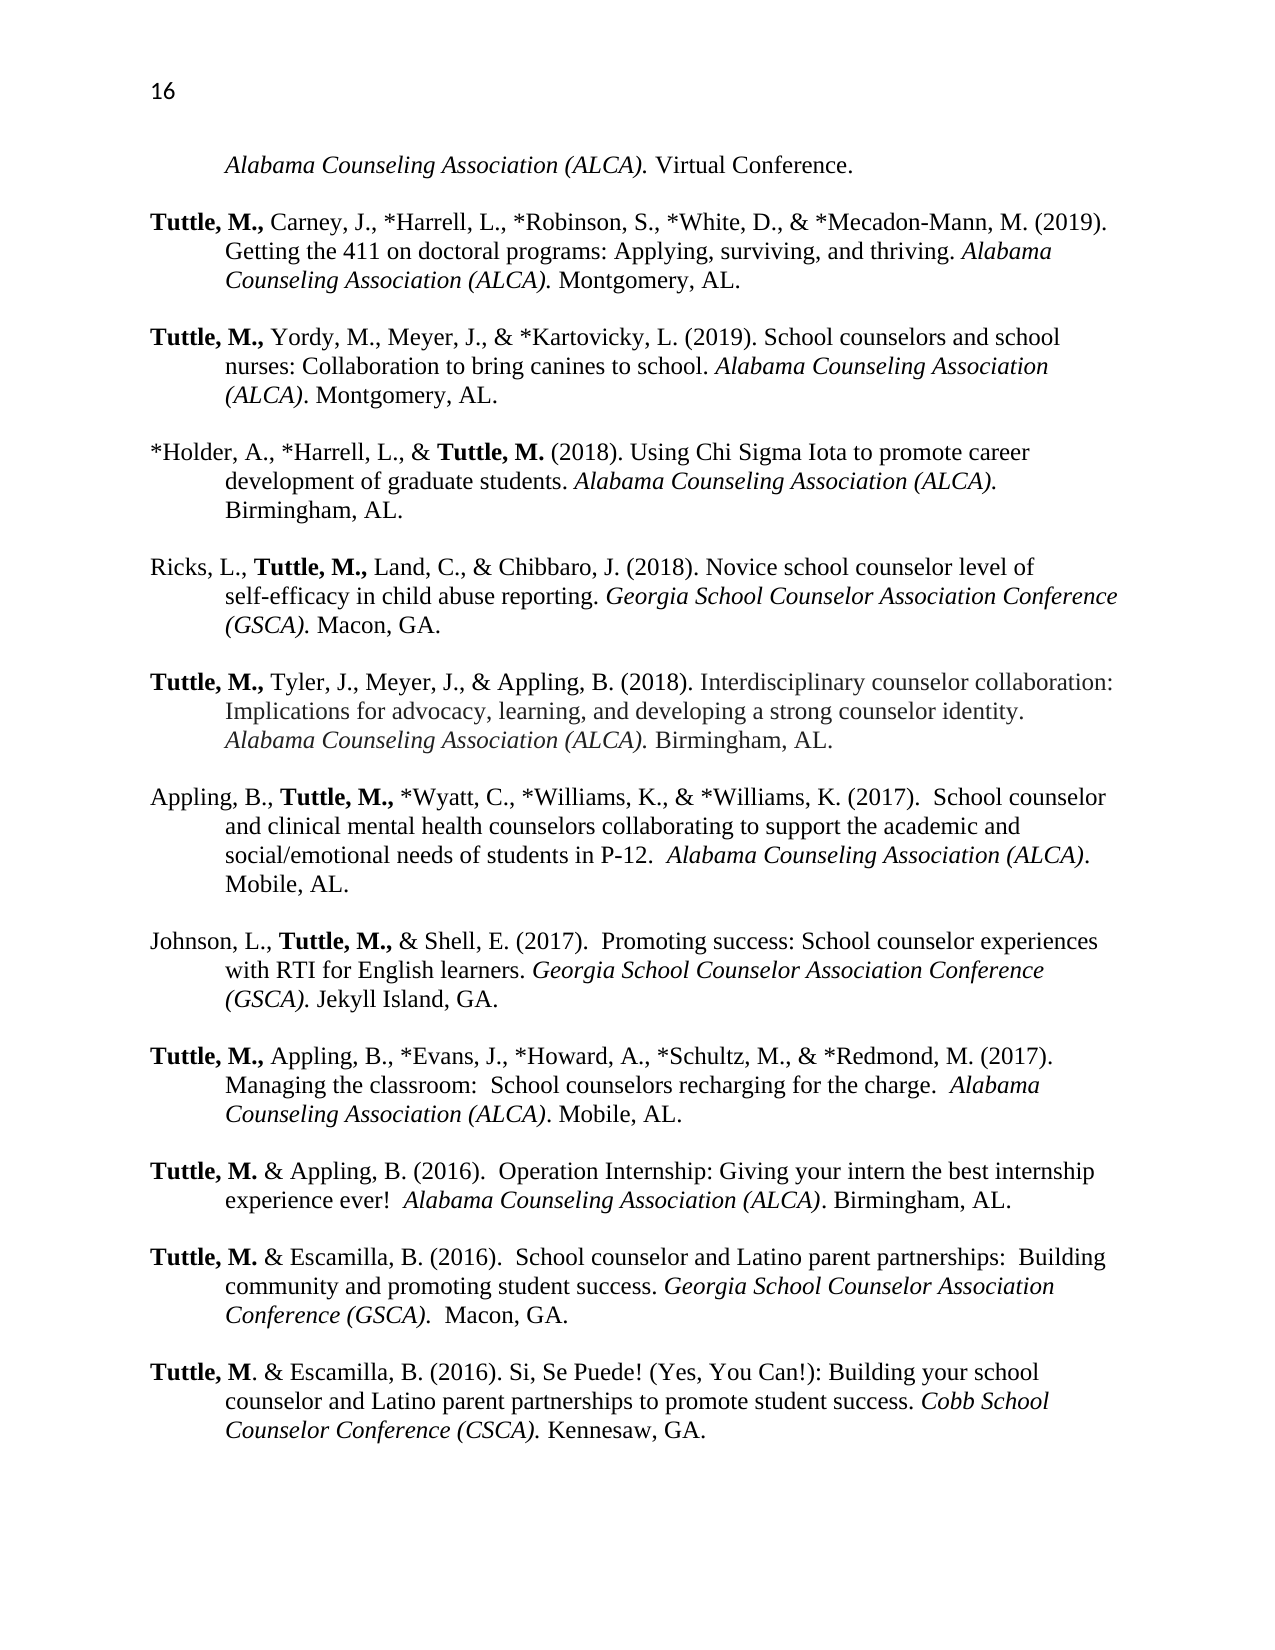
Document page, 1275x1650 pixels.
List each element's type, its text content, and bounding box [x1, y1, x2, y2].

text Ricks, L., Tuttle, M., Land, C., & Chibbaro, J. (2018). Novice school counselor level of [150, 552, 1125, 581]
text Tuttle, M., Tyler, J., Meyer, J., & Appling, B. (2018). Interdisciplinary counselor collaboration: Implications for advocacy, learning, and developing a strong counselor identity. Alabama Counseling Association (ALCA). Birmingham, AL. [150, 667, 1125, 754]
text Johnson, L., Tuttle, M., & Shell, E. (2017). Promoting success: School counselor experiences with RTI for English learners. Georgia School Counselor Association Conference (GSCA). Jekyll Island, GA. [150, 926, 1125, 1012]
text Tuttle, M. & Escamilla, B. (2016). School counselor and Latino parent partnerships: Building community and promoting student success. Georgia School Counselor Association Conference (GSCA). Macon, GA. [150, 1242, 1125, 1329]
text Tuttle, M., Appling, B., *Evans, J., *Howard, A., *Schultz, M., & *Redmond, M. (2017). Managing the classroom: School counselors recharging for the charge. Alabama Counseling Association (ALCA). Mobile, AL. [150, 1041, 1125, 1127]
text Appling, B., Tuttle, M., *Wyatt, C., *Williams, K., & *Williams, K. (2017). School counselor and clinical mental health counselors collaborating to support the academic and social/emotional needs of students in P-12. Alabama Counseling Association (ALCA). Mobile, AL. [150, 782, 1125, 897]
text Tuttle, M., Yordy, M., Meyer, J., & *Kartovicky, L. (2019). School counselors and school nurses: Collaboration to bring canines to school. Alabama Counseling Association (ALCA). Montgomery, AL. [150, 322, 1125, 409]
text Birmingham, AL. [150, 495, 1125, 524]
text Tuttle, M. & Appling, B. (2016). Operation Internship: Giving your intern the best internship experience ever! Alabama Counseling Association (ALCA). Birmingham, AL. [150, 1156, 1125, 1214]
text development of graduate students. Alabama Counseling Association (ALCA). [150, 466, 1125, 495]
text Tuttle, M. & Escamilla, B. (2016). Si, Se Puede! (Yes, You Can!): Building your school counselor and Latino parent partnerships to promote student success. Cobb School Counselor Conference (CSCA). Kennesaw, GA. [150, 1357, 1125, 1444]
text *Holder, A., *Harrell, L., & Tuttle, M. (2018). Using Chi Sigma Iota to promote career [150, 437, 1125, 466]
text self-efficacy in child abuse reporting. Georgia School Counselor Association Conference (GSCA). Macon, GA. [150, 581, 1125, 639]
text Alabama Counseling Association (ALCA). Virtual Conference. [225, 150, 1125, 179]
text Tuttle, M., Carney, J., *Harrell, L., *Robinson, S., *White, D., & *Mecadon-Mann, M. (2019). Getting the 411 on doctoral programs: Applying, surviving, and thriving. Alabama Counseling Association (ALCA). Montgomery, AL. [150, 207, 1125, 294]
